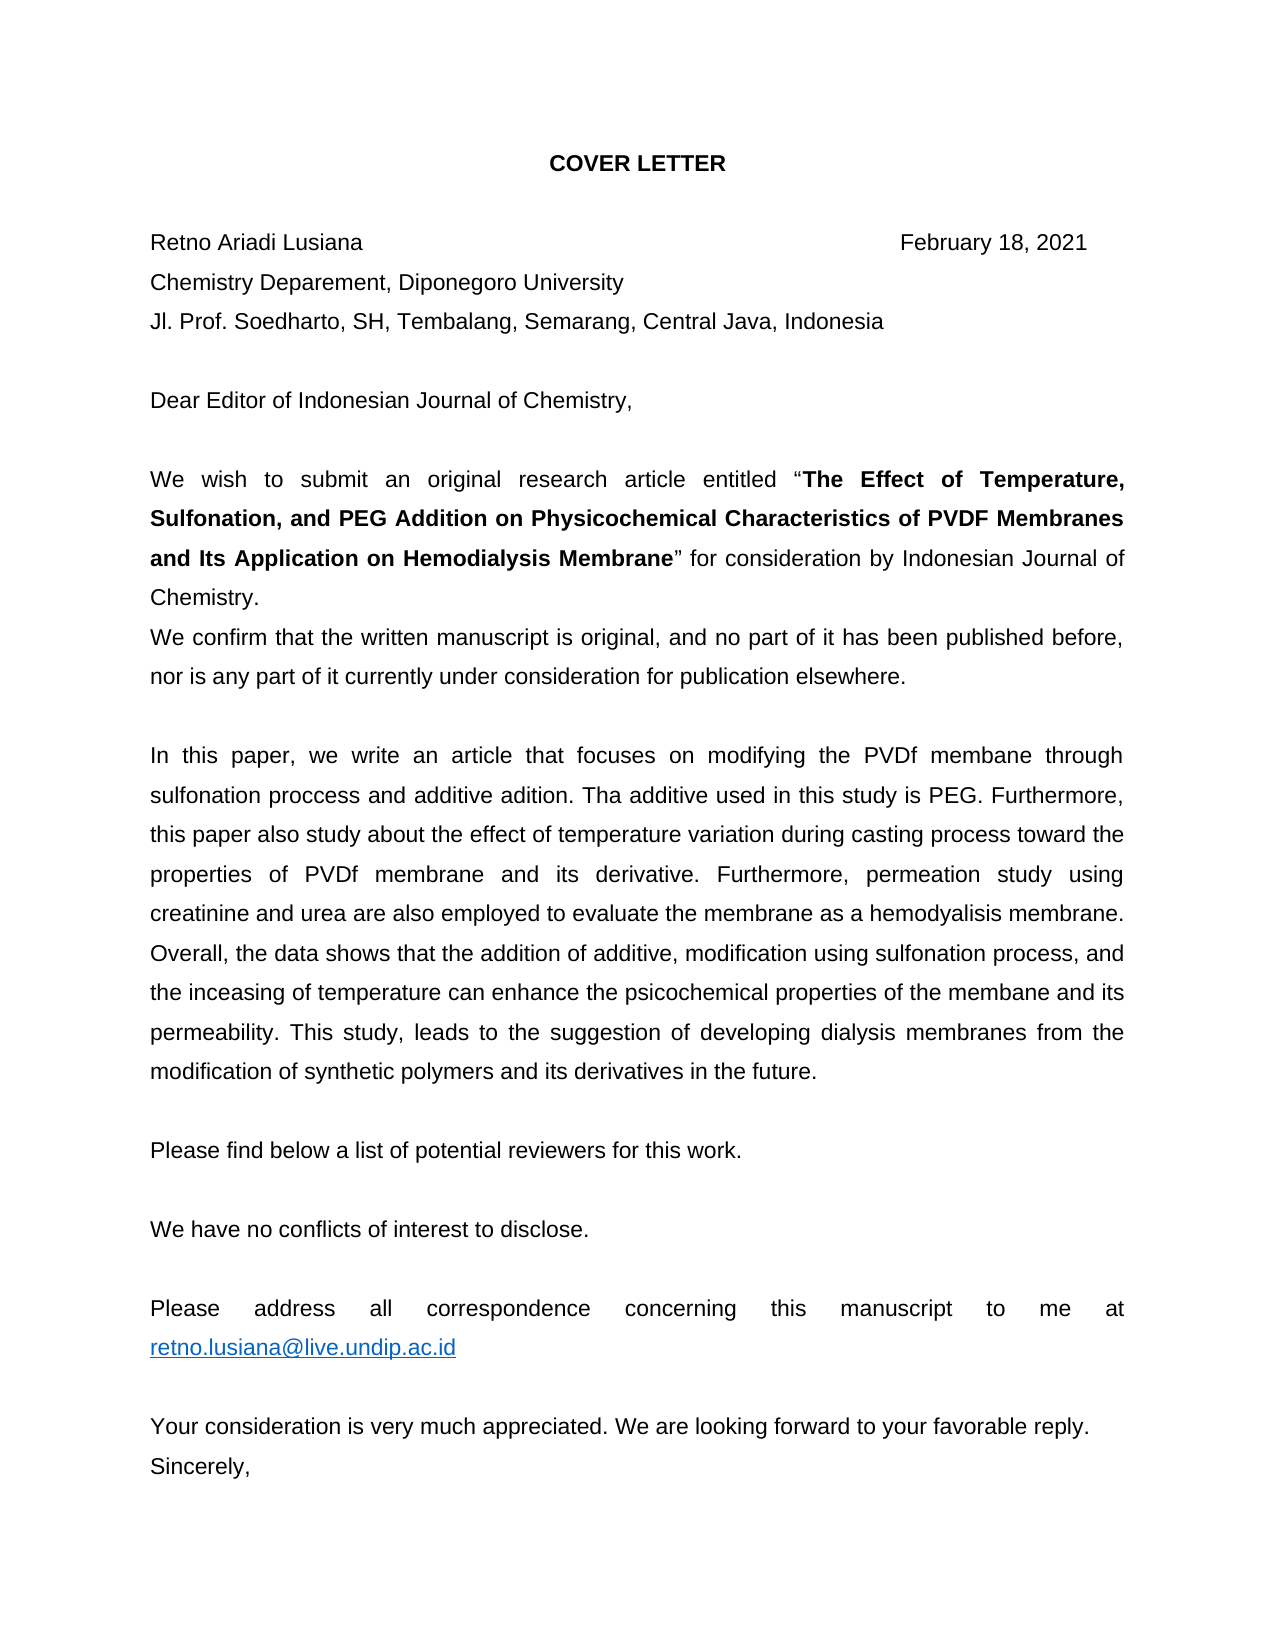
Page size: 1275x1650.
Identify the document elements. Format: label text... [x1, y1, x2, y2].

text Dear Editor of Indonesian Journal of Chemistry, [150, 387, 1125, 413]
text We wish to submit an original research article entitled “The Effect of Temperature, Sulfonation, and PEG Addition on Physicochemical Characteristics of PVDF Membranes and Its Application on Hemodialysis Membrane” for consideration by Indonesian Journal of Chemistry. [150, 466, 1125, 611]
text We have no conflicts of interest to disclose. [150, 1216, 1125, 1242]
text Jl. Prof. Soedharto, SH, Tembalang, Semarang, Central Java, Indonesia [150, 308, 1125, 334]
text Please find below a list of potential reviewers for this work. [150, 1137, 1125, 1163]
text COVER LETTER [150, 150, 1125, 176]
text Retno Ariadi Lusiana February 18, 2021 [150, 229, 1125, 255]
text We confirm that the written manuscript is original, and no part of it has been published before, nor is any part of it currently under consideration for publication elsewhere. [150, 624, 1125, 689]
text Sincerely, [150, 1453, 1125, 1479]
text Please address all correspondence concerning this manuscript to me at retno.lusiana@live.undip.ac.id [150, 1295, 1125, 1361]
text Your consideration is very much appreciated. We are looking forward to your favorable reply. [150, 1413, 1125, 1440]
text In this paper, we write an article that focuses on modifying the PVDf membane through sulfonation proccess and additive adition. Tha additive used in this study is PEG. Furthermore, this paper also study about the effect of temperature variation during casting process toward the properties of PVDf membrane and its derivative. Furthermore, permeation study using creatinine and urea are also employed to evaluate the membrane as a hemodyalisis membrane. Overall, the data shows that the addition of additive, modification using sulfonation process, and the inceasing of temperature can enhance the psicochemical properties of the membane and its permeability. This study, leads to the suggestion of developing dialysis membranes from the modification of synthetic polymers and its derivatives in the future. [150, 742, 1125, 1084]
text Chemistry Deparement, Diponegoro University [150, 268, 1125, 295]
